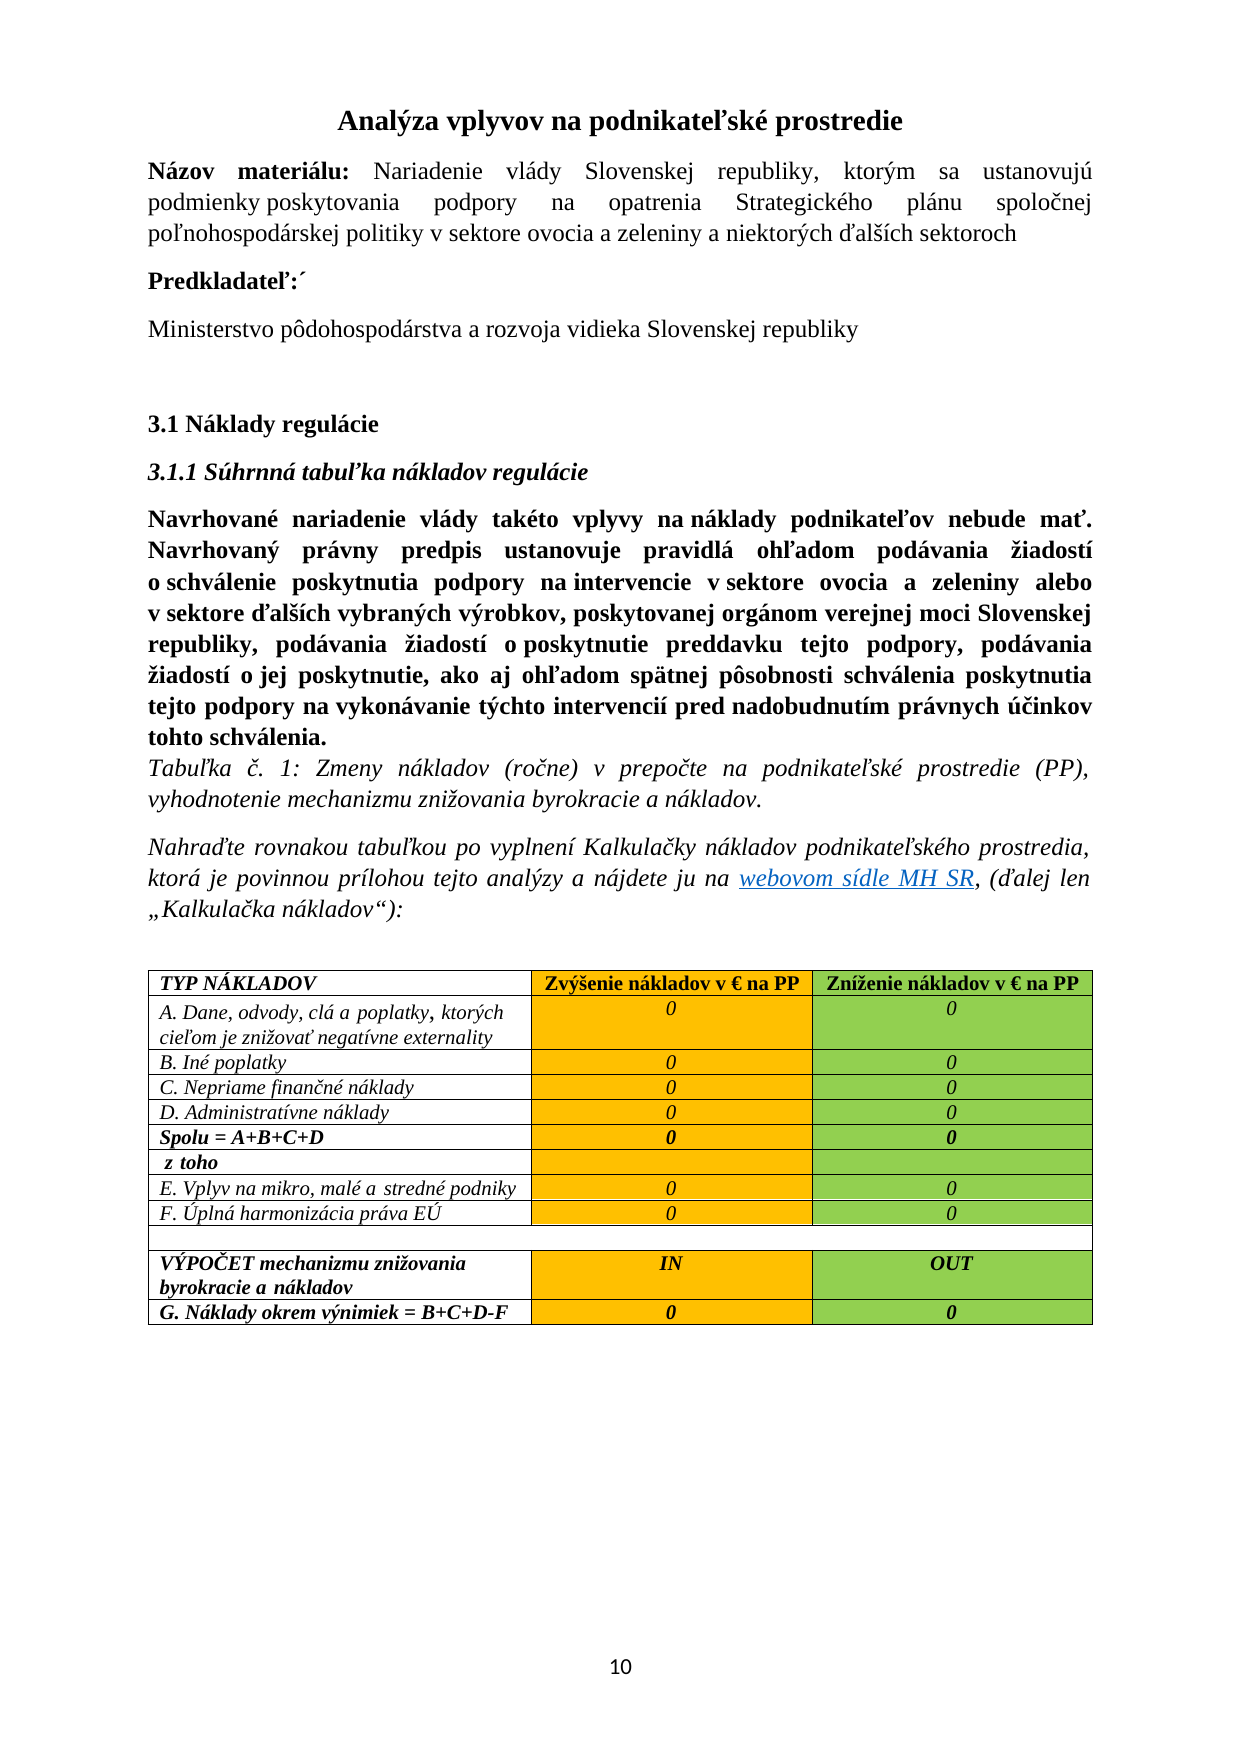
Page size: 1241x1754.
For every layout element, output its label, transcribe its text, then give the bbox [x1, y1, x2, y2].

table_cell Spolu = A+B+C+D [149, 1125, 531, 1149]
table_cell C. Nepriame finančné náklady [149, 1075, 531, 1099]
table_cell 0 [532, 1175, 812, 1199]
text Predkladateľ:´ [148, 266, 1093, 295]
table_cell F. Úplná harmonizácia práva EÚ [149, 1201, 531, 1224]
text Analýza vplyvov na podnikateľské prostredie [148, 103, 1093, 137]
table_cell 0 [532, 1050, 812, 1074]
table_cell 0 [813, 1201, 1092, 1224]
table_cell 0 [813, 1050, 1092, 1074]
text 3.1.1 Súhrnná tabuľka nákladov regulácie [148, 457, 1093, 486]
table_cell 0 [532, 1125, 812, 1149]
table_cell 0 [813, 996, 1092, 1049]
table_cell B. Iné poplatky [149, 1050, 531, 1074]
text Navrhované nariadenie vlády takéto vplyvy na náklady podnikateľov nebude mať. Navrhovaný právny predpis ustanovuje pravidlá ohľadom podávania žiadostí o schválenie poskytnutia podpory na intervencie v sektore ovocia a zeleniny alebo v sektore ďalších vybraných výrobkov, poskytovanej orgánom verejnej moci Slovenskej republiky, podávania žiadostí o poskytnutie preddavku tejto podpory, podávania žiadostí o jej poskytnutie, ako aj ohľadom spätnej pôsobnosti schválenia poskytnutia tejto podpory na vykonávanie týchto intervencií pred nadobudnutím právnych účinkov tohto schválenia. [148, 504, 1093, 751]
table_cell 0 [813, 1100, 1092, 1124]
text Názov materiálu: Nariadenie vlády Slovenskej republiky, ktorým sa ustanovujú podmienky poskytovania podpory na opatrenia Strategického plánu spoločnej poľnohospodárskej politiky v sektore ovocia a zeleniny a niektorých ďalších sektoroch [148, 156, 1093, 247]
table_header Zvýšenie nákladov v € na PP [532, 971, 812, 995]
text Nahraďte rovnakou tabuľkou po vyplnení Kalkulačky nákladov podnikateľského prostredia, ktorá je povinnou prílohou tejto analýzy a nájdete ju na webovom sídle MH SR, (ďalej len „Kalkulačka nákladov“): [148, 832, 1093, 922]
table_cell z toho [149, 1150, 531, 1174]
table_cell 0 [532, 996, 812, 1049]
table_header TYP NÁKLADOV [149, 971, 531, 995]
text 3.1 Náklady regulácie [148, 409, 1093, 438]
table_header Zníženie nákladov v € na PP [813, 971, 1092, 995]
table_cell 0 [813, 1300, 1092, 1324]
table_cell VÝPOČET mechanizmu znižovania byrokracie a nákladov [149, 1251, 531, 1299]
table_cell E. Vplyv na mikro, malé a stredné podniky [149, 1175, 531, 1199]
text Tabuľka č. 1: Zmeny nákladov (ročne) v prepočte na podnikateľské prostredie (PP), vyhodnotenie mechanizmu znižovania byrokracie a nákladov. [148, 753, 1093, 813]
table_cell G. Náklady okrem výnimiek = B+C+D-F [149, 1300, 531, 1324]
table_cell IN [532, 1251, 812, 1299]
table_cell 0 [532, 1100, 812, 1124]
table_cell 0 [813, 1075, 1092, 1099]
table_cell 0 [532, 1201, 812, 1224]
table_cell 0 [532, 1300, 812, 1324]
table_cell A. Dane, odvody, clá a poplatky, ktorých cieľom je znižovať negatívne externality [149, 996, 531, 1049]
text Ministerstvo pôdohospodárstva a rozvoja vidieka Slovenskej republiky [148, 314, 1093, 342]
table_cell 0 [532, 1075, 812, 1099]
table_cell 0 [813, 1175, 1092, 1199]
table_cell [149, 1226, 1092, 1250]
table_cell [813, 1150, 1092, 1174]
table_cell 0 [813, 1125, 1092, 1149]
table_cell D. Administratívne náklady [149, 1100, 531, 1124]
table_cell [532, 1150, 812, 1174]
table_cell OUT [813, 1251, 1092, 1299]
